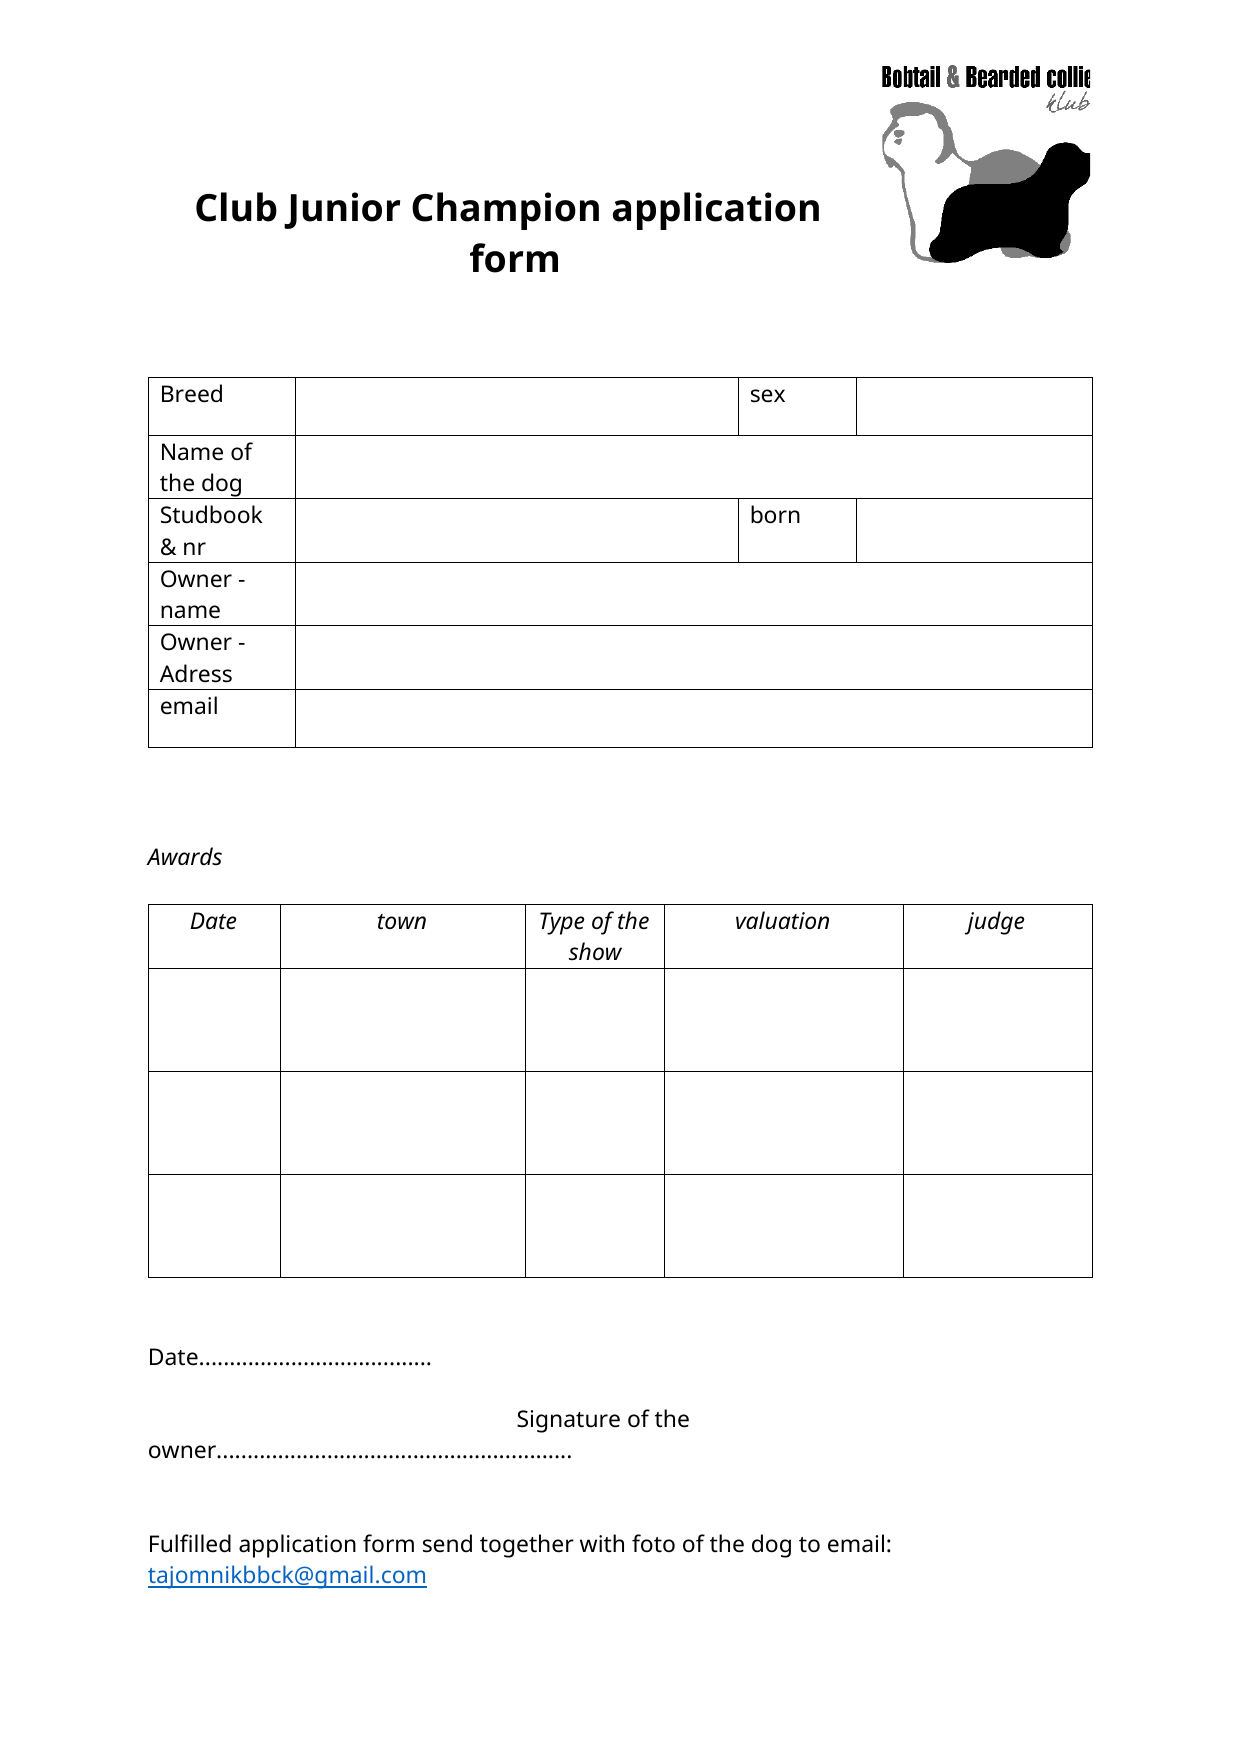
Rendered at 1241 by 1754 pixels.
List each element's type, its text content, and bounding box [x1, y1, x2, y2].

table_cell [296, 626, 1092, 689]
table_cell [665, 1072, 903, 1174]
table_cell Owner - Adress [149, 626, 295, 689]
table_cell [904, 1072, 1092, 1174]
table_cell [665, 1175, 903, 1277]
table_header [857, 378, 1092, 434]
picture [880, 65, 1090, 268]
table_cell [526, 1175, 664, 1277]
table_cell [904, 1175, 1092, 1277]
table_header valuation [665, 905, 903, 967]
table_cell email [149, 690, 295, 747]
table_cell [281, 1072, 525, 1174]
table_cell [281, 1175, 525, 1277]
table_cell born [739, 499, 856, 562]
table_cell [296, 499, 738, 562]
text Club Junior Champion application form [148, 181, 1092, 283]
table_header Type of the show [526, 905, 664, 967]
table_cell [904, 969, 1092, 1071]
table_header Breed [149, 378, 295, 434]
table_cell [296, 690, 1092, 747]
table_header [296, 378, 738, 434]
table_cell [296, 563, 1092, 625]
text Awards [148, 841, 1092, 873]
table_header town [281, 905, 525, 967]
table_cell [149, 969, 280, 1071]
table_cell [526, 1072, 664, 1174]
table_cell [857, 499, 1092, 562]
table_cell Name of the dog [149, 436, 295, 498]
text Date...................................... [148, 1341, 1092, 1372]
table_cell [149, 1072, 280, 1174]
table_header Date [149, 905, 280, 967]
table_cell Studbook & nr [149, 499, 295, 562]
table_cell [149, 1175, 280, 1277]
text Fulfilled application form send together with foto of the dog to email: [148, 1528, 1092, 1559]
text tajomnikbbck@gmail.com [148, 1559, 1092, 1591]
table_cell Owner - name [149, 563, 295, 625]
table_header sex [739, 378, 856, 434]
table_cell [526, 969, 664, 1071]
table_cell [281, 969, 525, 1071]
table_cell [296, 436, 1092, 498]
table_cell [665, 969, 903, 1071]
text Signature of the owner.......................................................... [148, 1403, 1092, 1466]
table_header judge [904, 905, 1092, 967]
